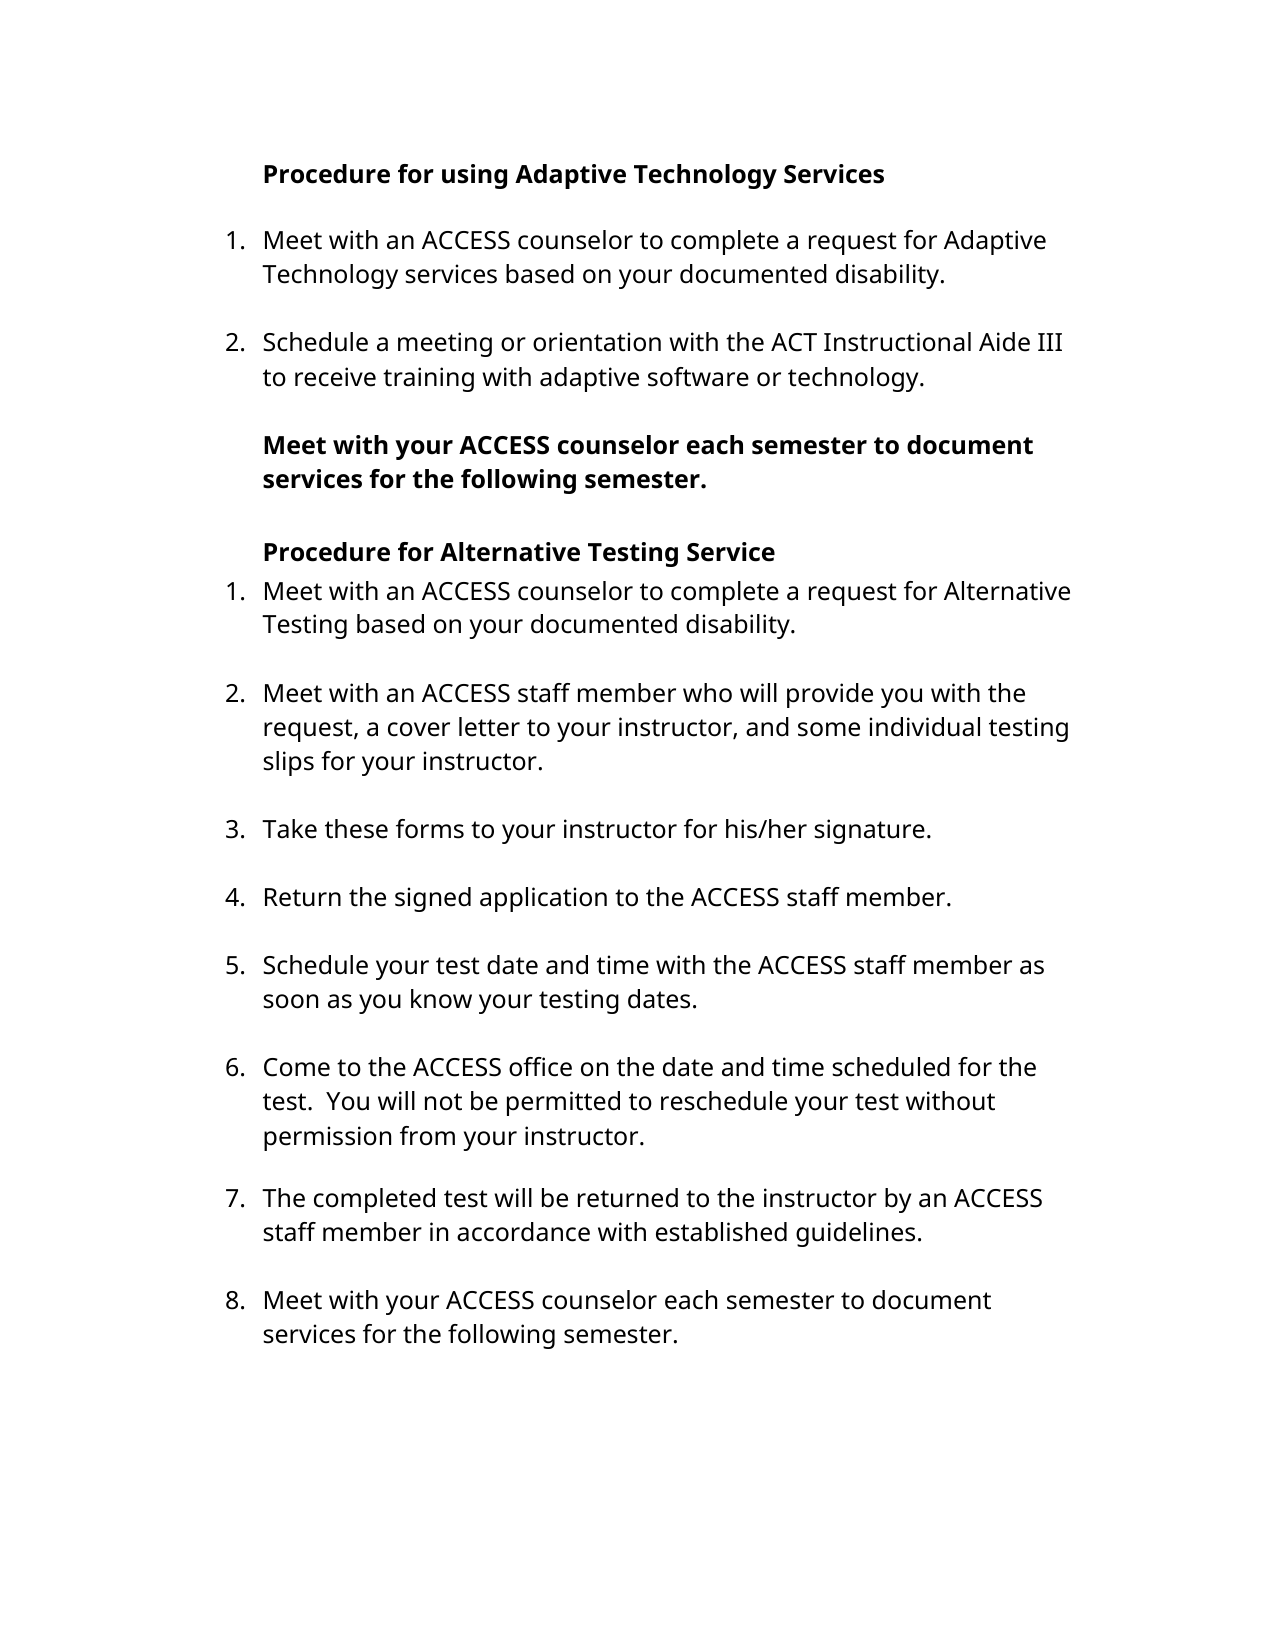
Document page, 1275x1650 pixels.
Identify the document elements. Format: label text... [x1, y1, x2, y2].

list The completed test will be returned to the instructor by an ACCESS staff member in accordance with established guidelines. [225, 1181, 1087, 1249]
list Meet with an ACCESS counselor to complete a request for Adaptive Technology services based on your documented disability. [225, 223, 1087, 291]
list Meet with an ACCESS staff member who will provide you with the request, a cover letter to your instructor, and some individual testing slips for your instructor. [225, 675, 1087, 777]
list Schedule your test date and time with the ACCESS staff member as soon as you know your testing dates. [225, 948, 1087, 1016]
subtitle Procedure for Alternative Testing Service [262, 535, 1087, 569]
subtitle Meet with your ACCESS counselor each semester to document services for the following semester. [262, 428, 1087, 496]
list Schedule a meeting or orientation with the ACT Instructional Aide III to receive training with adaptive software or technology. [225, 325, 1087, 393]
list Take these forms to your instructor for his/her signature. [225, 812, 1087, 846]
list Meet with your ACCESS counselor each semester to document services for the following semester. [225, 1283, 1087, 1351]
list Return the signed application to the ACCESS staff member. [225, 880, 1087, 914]
list Come to the ACCESS office on the date and time scheduled for the test. You will not be permitted to reschedule your test without permission from your instructor. [225, 1050, 1087, 1152]
list Meet with an ACCESS counselor to complete a request for Alternative Testing based on your documented disability. [225, 573, 1087, 641]
subtitle Procedure for using Adaptive Technology Services [262, 156, 1087, 190]
